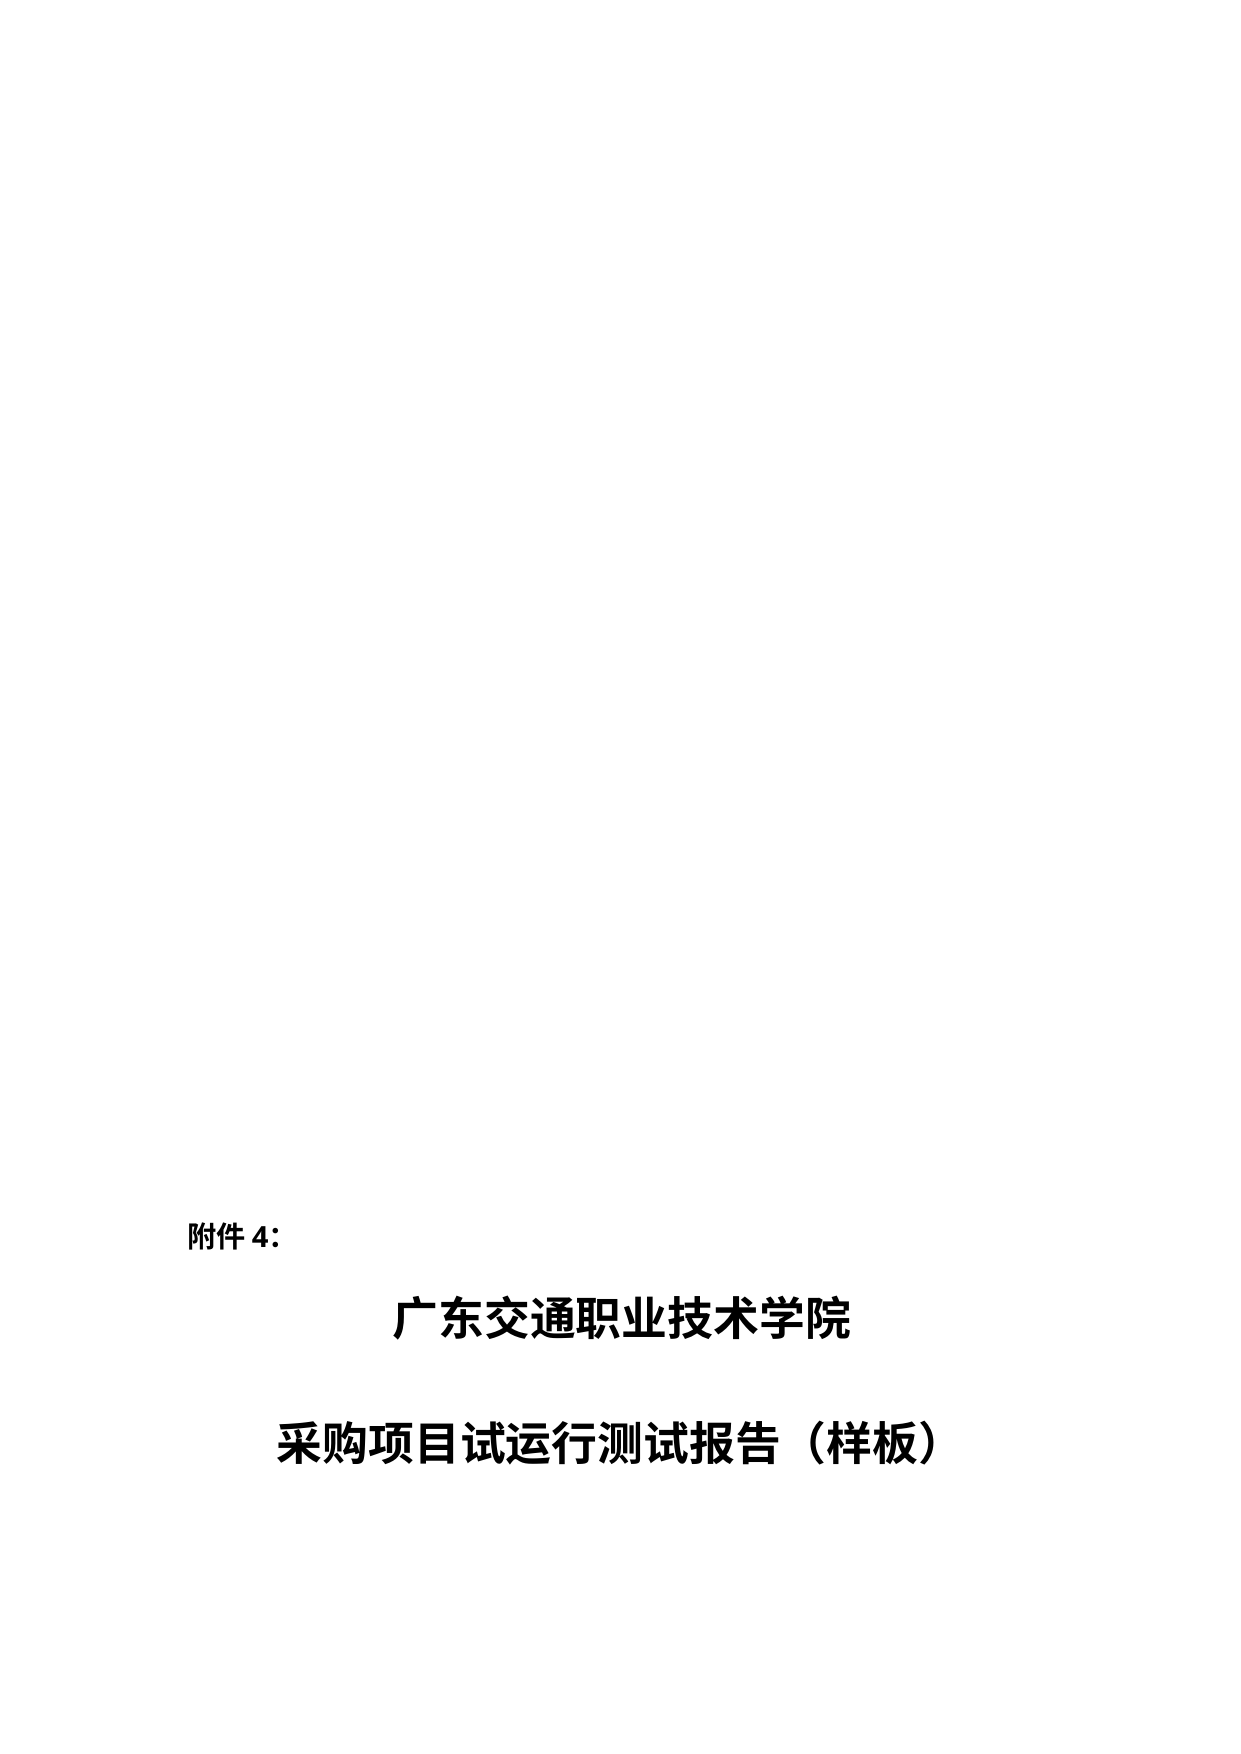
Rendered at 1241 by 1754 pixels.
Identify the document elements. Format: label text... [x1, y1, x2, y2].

text 广东交通职业技术学院 [187, 1267, 1053, 1364]
text 采购项目试运行测试报告（样板） [187, 1407, 1053, 1473]
text 附件4： [187, 1202, 1053, 1267]
